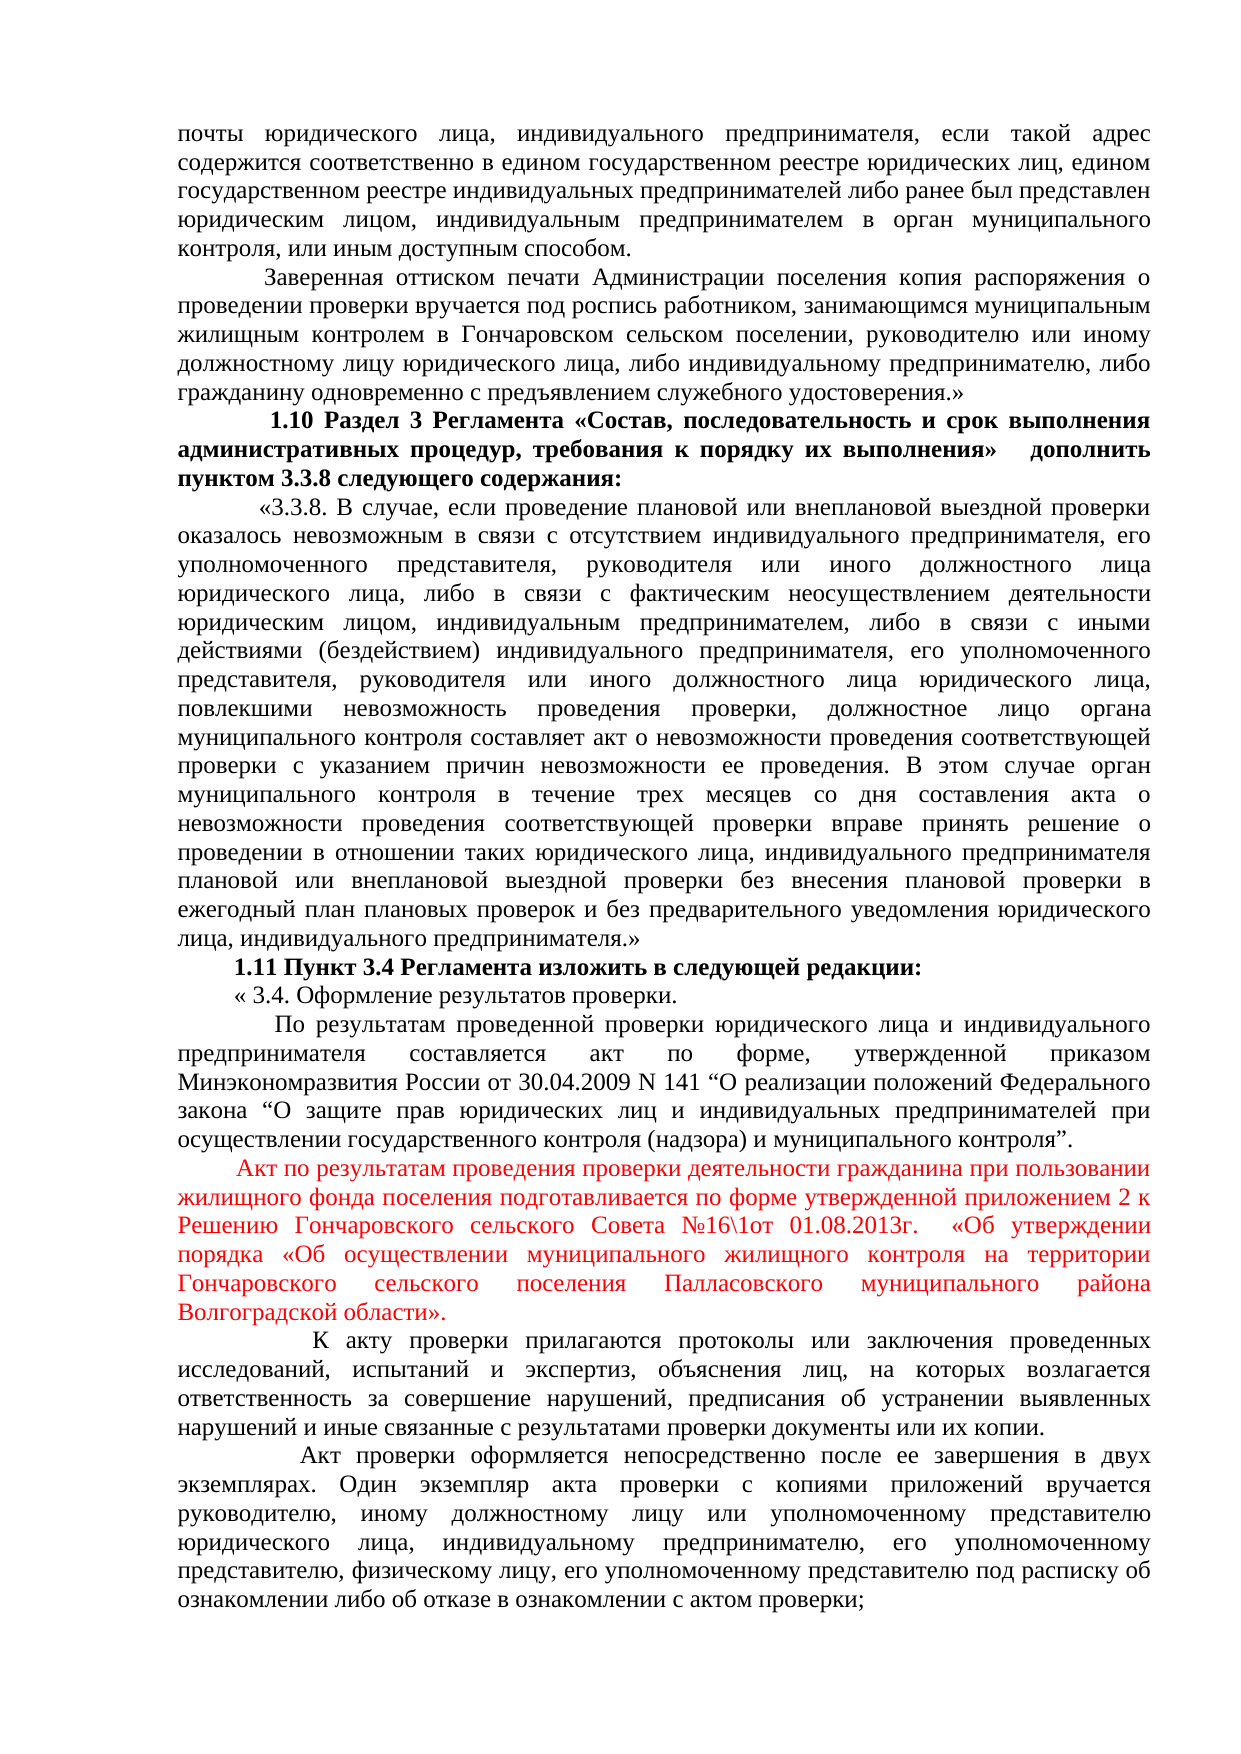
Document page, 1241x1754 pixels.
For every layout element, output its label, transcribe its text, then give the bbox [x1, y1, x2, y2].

text Акт по результатам проведения проверки деятельности гражданина при пользовании жилищного фонда поселения подготавливается по форме утвержденной приложением 2 к Решению Гончаровского сельского Совета №16\1от 01.08.2013г. «Об утверждении порядка «Об осуществлении муниципального жилищного контроля на территории Гончаровского сельского поселения Палласовского муниципального района Волгоградской области». [177, 1153, 1152, 1326]
text По результатам проведенной проверки юридического лица и индивидуального предпринимателя составляется акт по форме, утвержденной приказом Минэкономразвития России от 30.04.2009 N 141 “О реализации положений Федерального закона “О защите прав юридических лиц и индивидуальных предпринимателей при осуществлении государственного контроля (надзора) и муниципального контроля”. [177, 1009, 1152, 1153]
text « 3.4. Оформление результатов проверки. [177, 981, 1152, 1009]
text Акт проверки оформляется непосредственно после ее завершения в двух экземплярах. Один экземпляр акта проверки с копиями приложений вручается руководителю, иному должностному лицу или уполномоченному представителю юридического лица, индивидуальному предпринимателю, его уполномоченному представителю, физическому лицу, его уполномоченному представителю под расписку об ознакомлении либо об отказе в ознакомлении с актом проверки; [177, 1441, 1152, 1613]
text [177, 118, 1152, 262]
text «3.3.8. В случае, если проведение плановой или внеплановой выездной проверки оказалось невозможным в связи с отсутствием индивидуального предпринимателя, его уполномоченного представителя, руководителя или иного должностного лица юридического лица, либо в связи с фактическим неосуществлением деятельности юридическим лицом, индивидуальным предпринимателем, либо в связи с иными действиями (бездействием) индивидуального предпринимателя, его уполномоченного представителя, руководителя или иного должностного лица юридического лица, повлекшими невозможность проведения проверки, должностное лицо органа муниципального контроля составляет акт о невозможности проведения соответствующей проверки с указанием причин невозможности ее проведения. В этом случае орган муниципального контроля в течение трех месяцев со дня составления акта о невозможности проведения соответствующей проверки вправе принять решение о проведении в отношении таких юридического лица, индивидуального предпринимателя плановой или внеплановой выездной проверки без внесения плановой проверки в ежегодный план плановых проверок и без предварительного уведомления юридического лица, индивидуального предпринимателя.» [177, 492, 1152, 952]
text К акту проверки прилагаются протоколы или заключения проведенных исследований, испытаний и экспертиз, объяснения лиц, на которых возлагается ответственность за совершение нарушений, предписания об устранении выявленных нарушений и иные связанные с результатами проверки документы или их копии. [177, 1326, 1152, 1441]
text Заверенная оттиском печати Администрации поселения копия распоряжения о проведении проверки вручается под роспись работником, занимающимся муниципальным жилищным контролем в Гончаровском сельском поселении, руководителю или иному должностному лицу юридического лица, либо индивидуальному предпринимателю, либо гражданину одновременно с предъявлением служебного удостоверения.» [177, 262, 1152, 406]
text 1.10 Раздел 3 Регламента «Состав, последовательность и срок выполнения административных процедур, требования к порядку их выполнения» дополнить пунктом 3.3.8 следующего содержания: [177, 406, 1152, 492]
text 1.11 Пункт 3.4 Регламента изложить в следующей редакции: [177, 952, 1152, 981]
